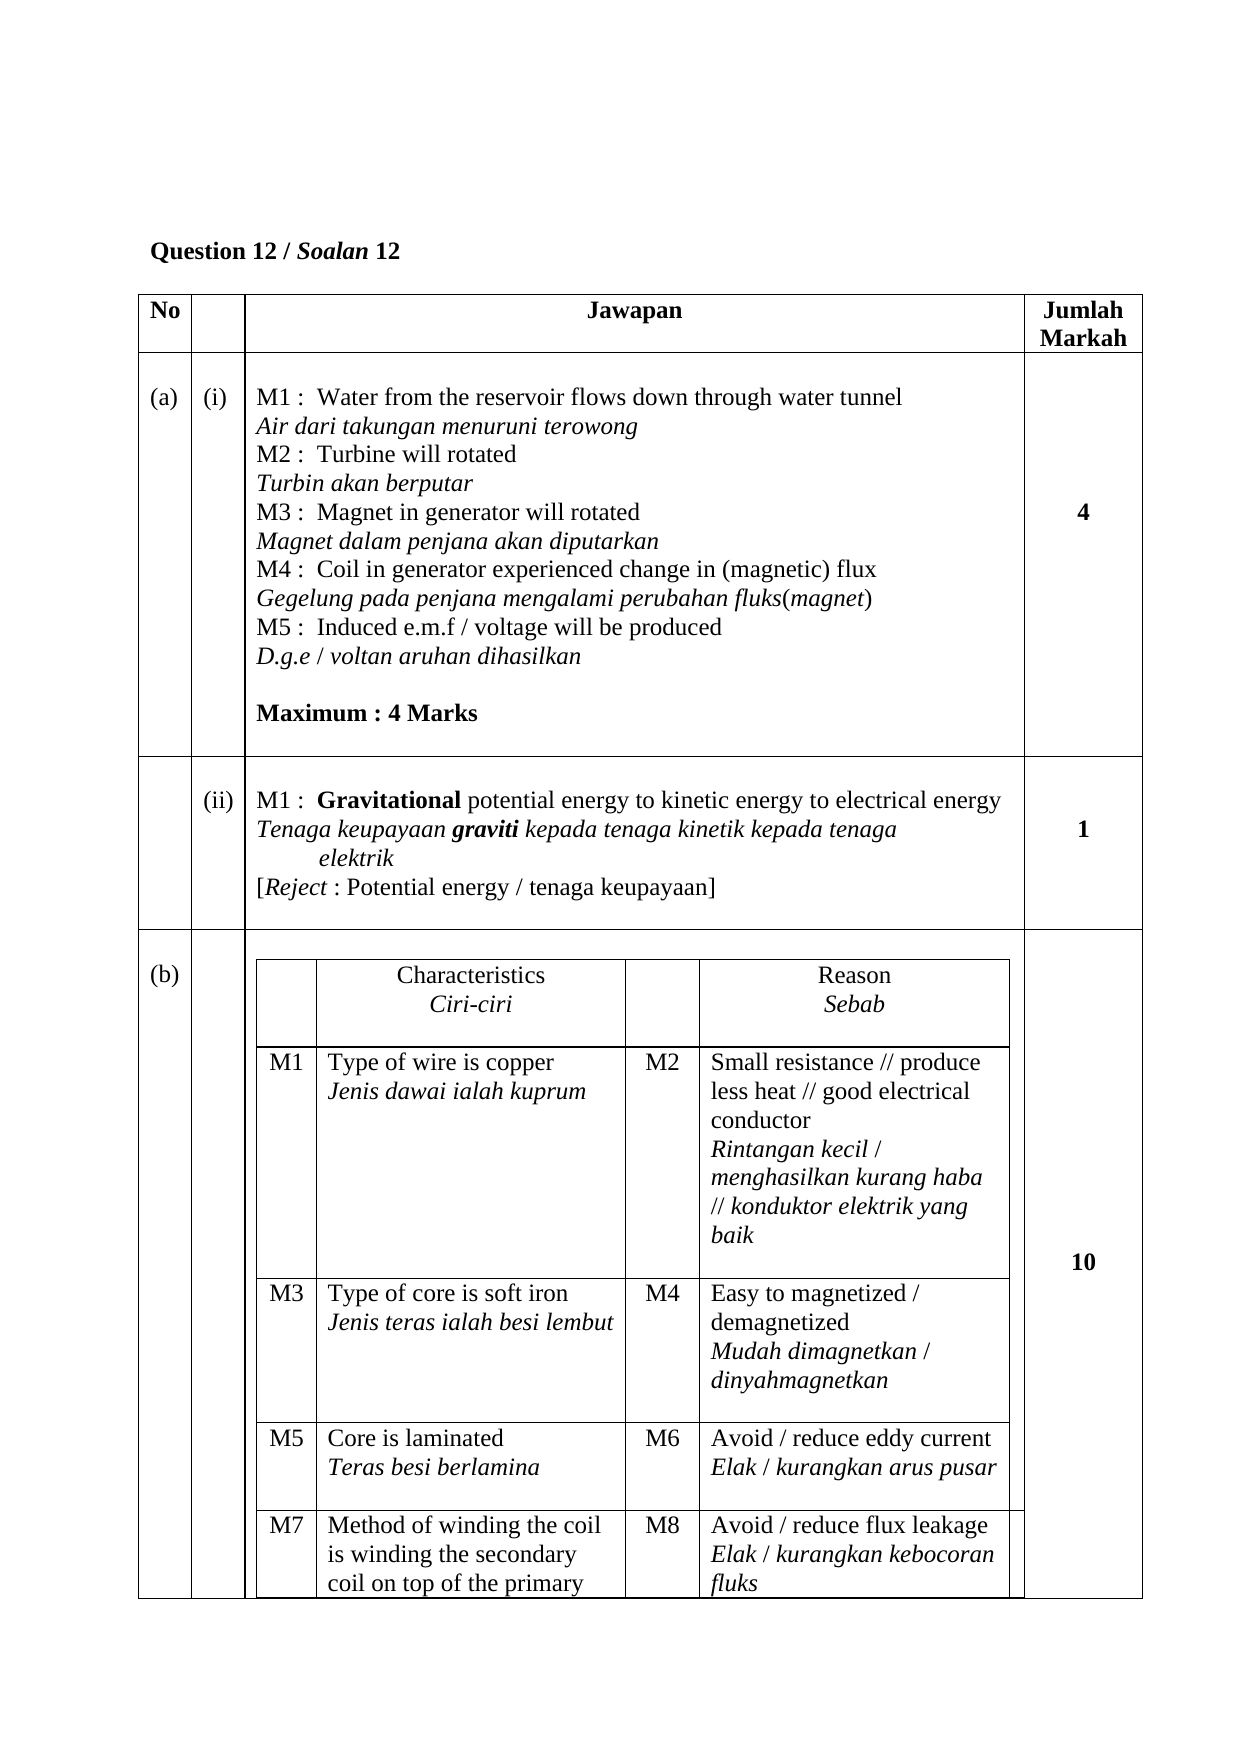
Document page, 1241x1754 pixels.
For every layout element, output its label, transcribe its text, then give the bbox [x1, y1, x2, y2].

table_cell 1 [1025, 757, 1142, 929]
text Question 12 / Soalan 12 [150, 236, 1090, 265]
table_cell [192, 930, 244, 1598]
table_header Jawapan [246, 295, 1024, 352]
table_cell (a) [139, 353, 191, 756]
table_header No [139, 295, 191, 352]
table_header Jumlah Markah [1025, 295, 1142, 352]
table_cell (b) [139, 930, 191, 1598]
table_cell M1 : Gravitational potential energy to kinetic energy to electrical energy Tenaga keupayaan graviti kepada tenaga kinetik kepada tenaga elektrik [Reject : Potential energy / tenaga keupayaan] [246, 757, 1024, 929]
table_cell (i) [192, 353, 244, 756]
table_cell 4 [1025, 353, 1142, 756]
table_cell [139, 757, 191, 929]
table_cell [246, 930, 1024, 1598]
table_header [192, 295, 244, 352]
table_cell (ii) [192, 757, 244, 929]
table_cell 10 [1025, 930, 1142, 1598]
table_cell M1 : Water from the reservoir flows down through water tunnel Air dari takungan menuruni terowong M2 : Turbine will rotated Turbin akan berputar M3 : Magnet in generator will rotated Magnet dalam penjana akan diputarkan M4 : Coil in generator experienced change in (magnetic) flux Gegelung pada penjana mengalami perubahan fluks(magnet) M5 : Induced e.m.f / voltage will be produced D.g.e / voltan aruhan dihasilkan Maximum : 4 Marks [246, 353, 1024, 756]
